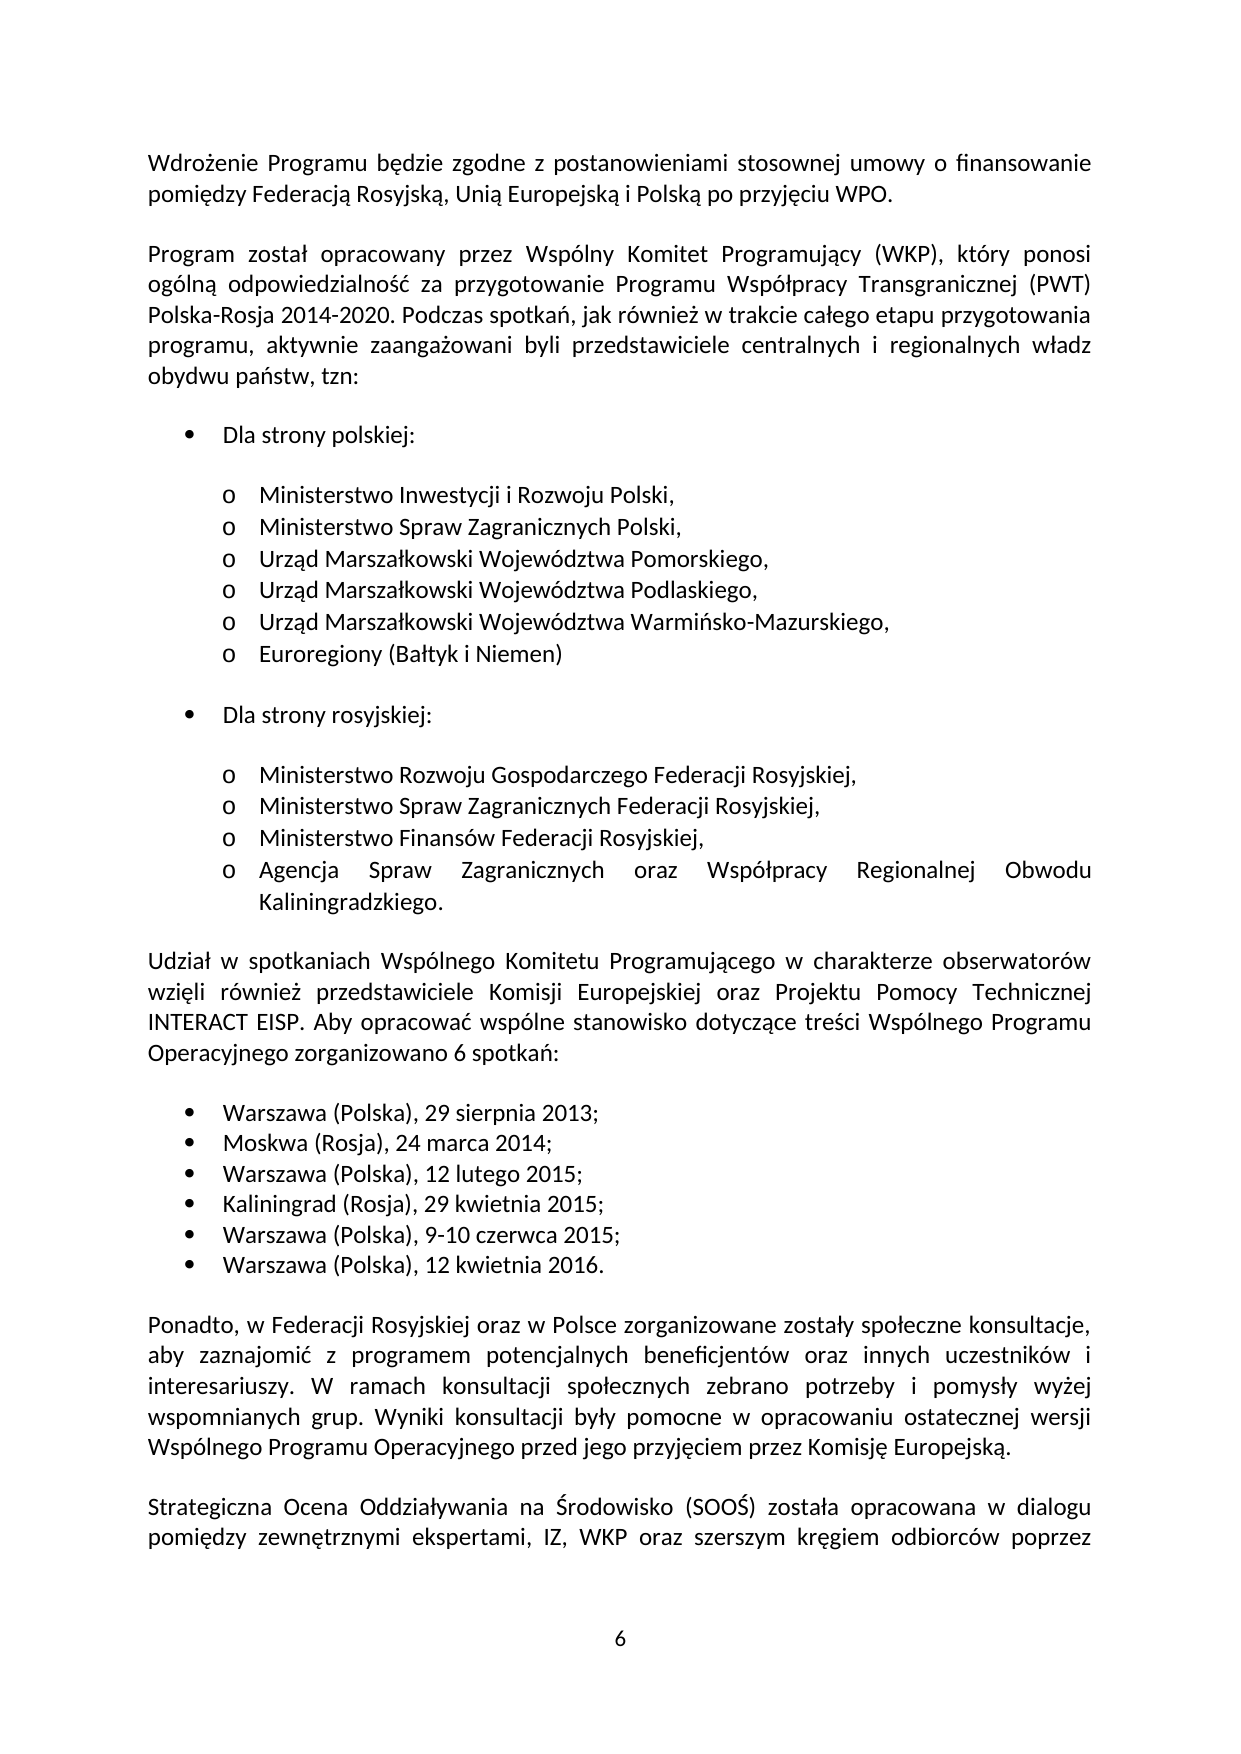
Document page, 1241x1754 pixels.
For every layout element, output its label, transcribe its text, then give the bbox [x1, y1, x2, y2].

list Ministerstwo Inwestycji i Rozwoju Polski, [221, 479, 1093, 511]
list Euroregiony (Bałtyk i Niemen) [221, 638, 1093, 670]
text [148, 1491, 1093, 1552]
list Dla strony rosyjskiej: [185, 699, 1093, 729]
text Ponadto, w Federacji Rosyjskiej oraz w Polsce zorganizowane zostały społeczne konsultacje, aby zaznajomić z programem potencjalnych beneficjentów oraz innych uczestników i interesariuszy. W ramach konsultacji społecznych zebrano potrzeby i pomysły wyżej wspomnianych grup. Wyniki konsultacji były pomocne w opracowaniu ostatecznej wersji Wspólnego Programu Operacyjnego przed jego przyjęciem przez Komisję Europejską. [148, 1309, 1093, 1462]
list Dla strony polskiej: [185, 419, 1093, 450]
list Warszawa (Polska), 9-10 czerwca 2015; [185, 1219, 1093, 1249]
text Wdrożenie Programu będzie zgodne z postanowieniami stosownej umowy o finansowanie pomiędzy Federacją Rosyjską, Unią Europejską i Polską po przyjęciu WPO. [148, 148, 1093, 209]
list Warszawa (Polska), 12 kwietnia 2016. [185, 1249, 1093, 1280]
list Urząd Marszałkowski Województwa Warmińsko-Mazurskiego, [221, 606, 1093, 638]
text Program został opracowany przez Wspólny Komitet Programujący (WKP), który ponosi ogólną odpowiedzialność za przygotowanie Programu Współpracy Transgranicznej (PWT) Polska-Rosja 2014-2020. Podczas spotkań, jak również w trakcie całego etapu przygotowania programu, aktywnie zaangażowani byli przedstawiciele centralnych i regionalnych władz obydwu państw, tzn: [148, 238, 1093, 390]
list Agencja Spraw Zagranicznych oraz Współpracy Regionalnej Obwodu Kaliningradzkiego. [221, 854, 1093, 916]
list Ministerstwo Rozwoju Gospodarczego Federacji Rosyjskiej, [221, 759, 1093, 791]
list Kaliningrad (Rosja), 29 kwietnia 2015; [185, 1188, 1093, 1219]
list Ministerstwo Spraw Zagranicznych Polski, [221, 511, 1093, 543]
list Ministerstwo Spraw Zagranicznych Federacji Rosyjskiej, [221, 791, 1093, 822]
list Moskwa (Rosja), 24 marca 2014; [185, 1127, 1093, 1158]
text Udział w spotkaniach Wspólnego Komitetu Programującego w charakterze obserwatorów wzięli również przedstawiciele Komisji Europejskiej oraz Projektu Pomocy Technicznej INTERACT EISP. Aby opracować wspólne stanowisko dotyczące treści Wspólnego Programu Operacyjnego zorganizowano 6 spotkań: [148, 946, 1093, 1068]
list Ministerstwo Finansów Federacji Rosyjskiej, [221, 822, 1093, 854]
list Urząd Marszałkowski Województwa Podlaskiego, [221, 574, 1093, 606]
list Urząd Marszałkowski Województwa Pomorskiego, [221, 543, 1093, 574]
list Warszawa (Polska), 12 lutego 2015; [185, 1158, 1093, 1188]
list Warszawa (Polska), 29 sierpnia 2013; [185, 1097, 1093, 1127]
